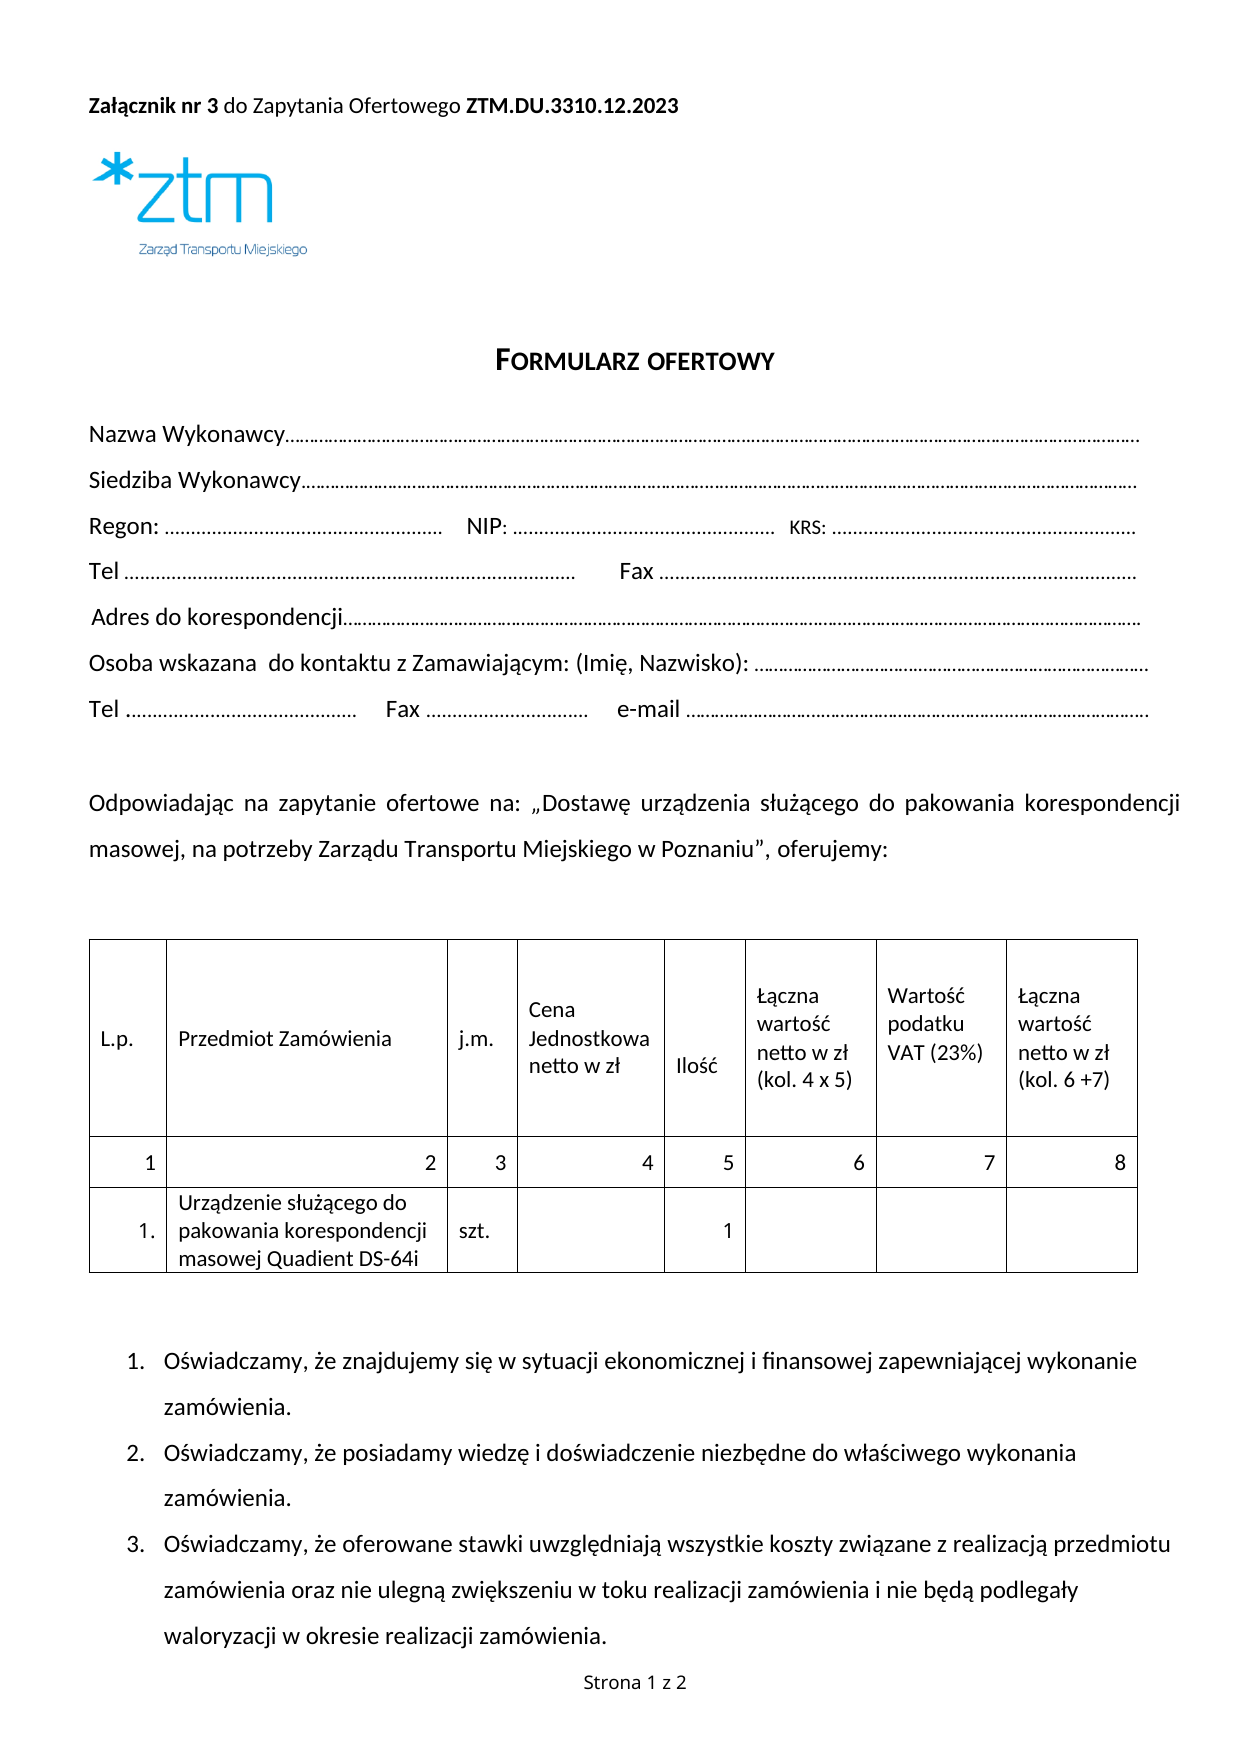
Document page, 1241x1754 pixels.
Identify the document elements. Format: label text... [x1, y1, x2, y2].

table_cell 1. [90, 1188, 166, 1272]
table_cell Urządzenie służącego do pakowania korespondencji masowej Quadient DS-64i [167, 1188, 447, 1272]
text Tel ...................................................................................... Fax ........................................................................................... [89, 556, 1181, 586]
text Odpowiadając na zapytanie ofertowe na: „Dostawę urządzenia służącego do pakowania korespondencji masowej, na potrzeby Zarządu Transportu Miejskiego w Poznaniu”, oferujemy: [89, 787, 1181, 863]
table_cell 1 [90, 1137, 166, 1187]
table_header j.m. [448, 940, 517, 1136]
table_header L.p. [90, 940, 166, 1136]
text Nazwa Wykonawcy…………………………………………………………………………………….……………………………………………………………………… [89, 418, 1181, 449]
table_cell [746, 1188, 876, 1272]
table_header Wartość podatku VAT (23%) [877, 940, 1006, 1136]
text Tel ............................................ Fax ............................... e-mail ……………………….……………………….………..……………………….. [89, 693, 1181, 723]
table_cell 5 [665, 1137, 745, 1187]
table_header Łączna wartość netto w zł (kol. 4 x 5) [746, 940, 876, 1136]
table_cell 6 [746, 1137, 876, 1187]
table_cell [518, 1188, 664, 1272]
picture [88, 148, 312, 259]
table_cell 8 [1007, 1137, 1137, 1187]
text Regon: ..................................................... NIP: .................................................. KRS: .......................................................... [89, 510, 1181, 540]
table_cell 2 [167, 1137, 447, 1187]
text Formularz ofertowy [89, 338, 1181, 379]
text Siedziba Wykonawcy.…………………………………………………………………………..…………………………………………………………………………… [89, 464, 1181, 494]
list Oświadczamy, że oferowane stawki uwzględniają wszystkie koszty związane z realizacją przedmiotu zamówienia oraz nie ulegną zwiększeniu w toku realizacji zamówienia i nie będą podlegały waloryzacji w okresie realizacji zamówienia. [126, 1528, 1181, 1650]
table_header Łączna wartość netto w zł (kol. 6 +7) [1007, 940, 1137, 1136]
table_header Cena Jednostkowa netto w zł [518, 940, 664, 1136]
table_cell 4 [518, 1137, 664, 1187]
table_cell 1 [665, 1188, 745, 1272]
text Adres do korespondencji…………………………………………………………………………………………….…………………..………………………………. [91, 601, 1181, 632]
table_header Ilość [665, 940, 745, 1136]
table_header Przedmiot Zamówienia [167, 940, 447, 1136]
list Oświadczamy, że posiadamy wiedzę i doświadczenie niezbędne do właściwego wykonania zamówienia. [126, 1437, 1181, 1513]
table_cell [1007, 1188, 1137, 1272]
table_cell 7 [877, 1137, 1006, 1187]
table_cell 3 [448, 1137, 517, 1187]
list Oświadczamy, że znajdujemy się w sytuacji ekonomicznej i finansowej zapewniającej wykonanie zamówienia. [126, 1345, 1181, 1422]
table_cell szt. [448, 1188, 517, 1272]
table_cell [877, 1188, 1006, 1272]
text Osoba wskazana do kontaktu z Zamawiającym: (Imię, Nazwisko): …………………………….………………………………………… [89, 647, 1181, 677]
